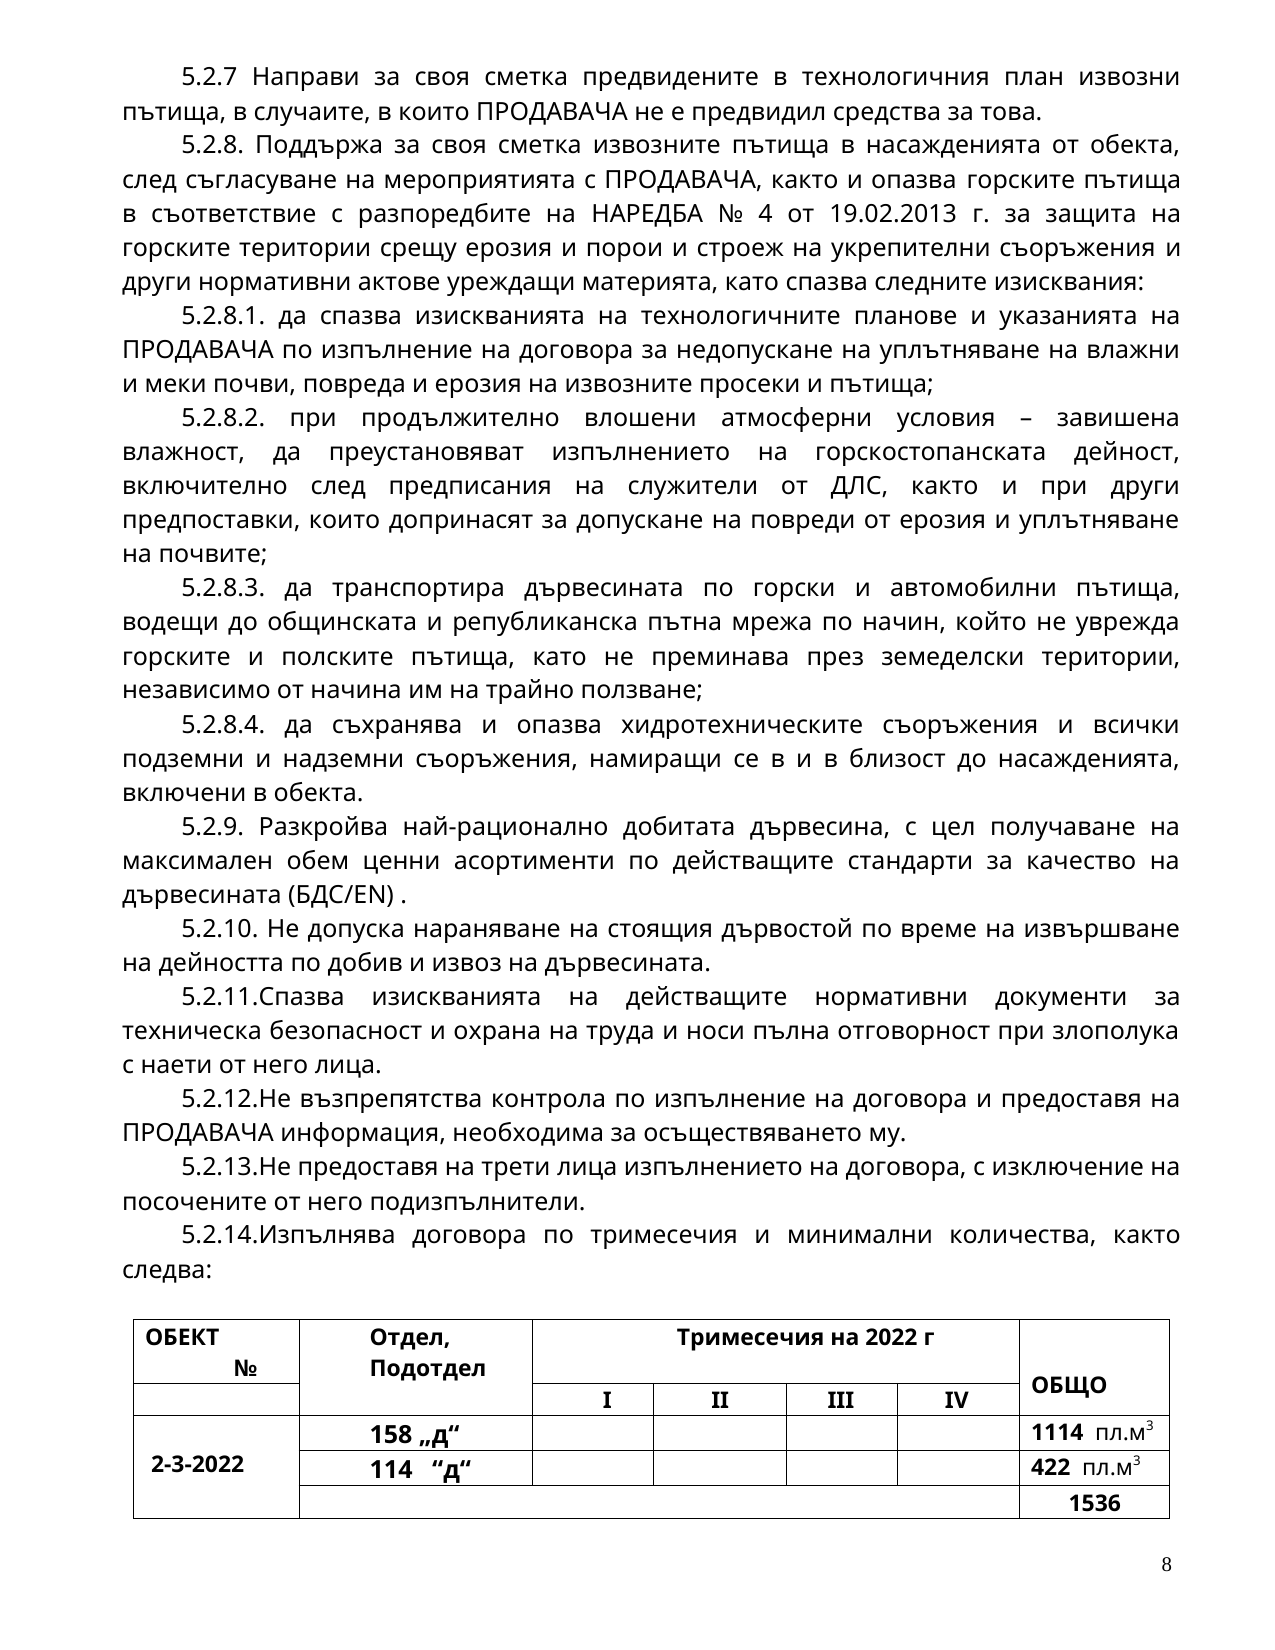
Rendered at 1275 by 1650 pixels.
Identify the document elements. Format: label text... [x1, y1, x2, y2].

table_cell [134, 1384, 299, 1415]
table_cell [787, 1416, 897, 1450]
table_cell 1114 пл.м3 [1020, 1416, 1169, 1450]
table_cell I [533, 1384, 653, 1415]
text 5.2.11.Спазва изискванията на действащите нормативни документи за техническа безопасност и охрана на труда и носи пълна отговорност при злополука с наети от него лица. [122, 979, 1181, 1081]
table_cell [787, 1451, 897, 1485]
table_cell 1536 [1020, 1486, 1169, 1518]
text 5.2.8. Поддържа за своя сметка извозните пътища в насажденията от обекта, след съгласуване на мероприятията с ПРОДАВАЧА, както и опазва горските пътища в съответствие с разпоредбите на НАРЕДБА № 4 от 19.02.2013 г. за защита на горските територии срещу ерозия и порои и строеж на укрепителни съоръжения и други нормативни актове уреждащи материята, като спазва следните изисквания: [122, 127, 1181, 297]
text 5.2.8.3. да транспортира дървесината по горски и автомобилни пътища, водещи до общинската и републиканска пътна мрежа по начин, който не уврежда горските и полските пътища, като не преминава през земеделски територии, независимо от начина им на трайно ползване; [122, 570, 1181, 706]
text 5.2.9. Разкройва най-рационално добитата дървесина, с цел получаване на максимален обем ценни асортименти по действащите стандарти за качество на дървесината (БДС/ЕN) . [122, 808, 1181, 911]
table_cell 158 „д“ [300, 1416, 532, 1450]
table_header ОБЕКТ № [134, 1320, 299, 1383]
text 5.2.10. Не допуска нараняване на стоящия дървостой по време на извършване на дейността по добив и извоз на дървесината. [122, 911, 1181, 979]
table_cell [898, 1416, 1019, 1450]
text 5.2.8.1. да спазва изискванията на технологичните планове и указанията на ПРОДАВАЧА по изпълнение на договора за недопускане на уплътняване на влажни и меки почви, повреда и ерозия на извозните просеки и пътища; [122, 297, 1181, 400]
table_cell [300, 1486, 1019, 1518]
table_cell II [654, 1384, 786, 1415]
table_cell 114 “д“ [300, 1451, 532, 1485]
table_header Тримесечия на 2022 г [533, 1320, 1019, 1383]
table_cell 422 пл.м3 [1020, 1451, 1169, 1485]
text 5.2.14.Изпълнява договора по тримесечия и минимални количества, както следва: [122, 1217, 1181, 1285]
text 5.2.8.2. при продължително влошени атмосферни условия – завишена влажност, да преустановяват изпълнението на горскостопанската дейност, включително след предписания на служители от ДЛС, както и при други предпоставки, които допринасят за допускане на повреди от ерозия и уплътняване на почвите; [122, 400, 1181, 570]
table_cell [533, 1451, 653, 1485]
table_cell IV [898, 1384, 1019, 1415]
table_cell [898, 1451, 1019, 1485]
table_cell [654, 1451, 786, 1485]
table_header ОБЩО [1020, 1320, 1169, 1415]
table_header Отдел, Подотдел [300, 1320, 532, 1415]
text 5.2.7 Направи за своя сметка предвидените в технологичния план извозни пътища, в случаите, в които ПРОДАВАЧА не е предвидил средства за това. [122, 59, 1181, 127]
table_cell [533, 1416, 653, 1450]
table_cell 2-3-2022 [134, 1416, 299, 1518]
text 5.2.8.4. да съхранява и опазва хидротехническите съоръжения и всички подземни и надземни съоръжения, намиращи се в и в близост до насажденията, включени в обекта. [122, 706, 1181, 808]
text 5.2.13.Не предоставя на трети лица изпълнението на договора, с изключение на посочените от него подизпълнители. [122, 1149, 1181, 1217]
text 5.2.12.Не възпрепятства контрола по изпълнение на договора и предоставя на ПРОДАВАЧА информация, необходима за осъществяването му. [122, 1081, 1181, 1149]
table_cell [654, 1416, 786, 1450]
table_cell III [787, 1384, 897, 1415]
